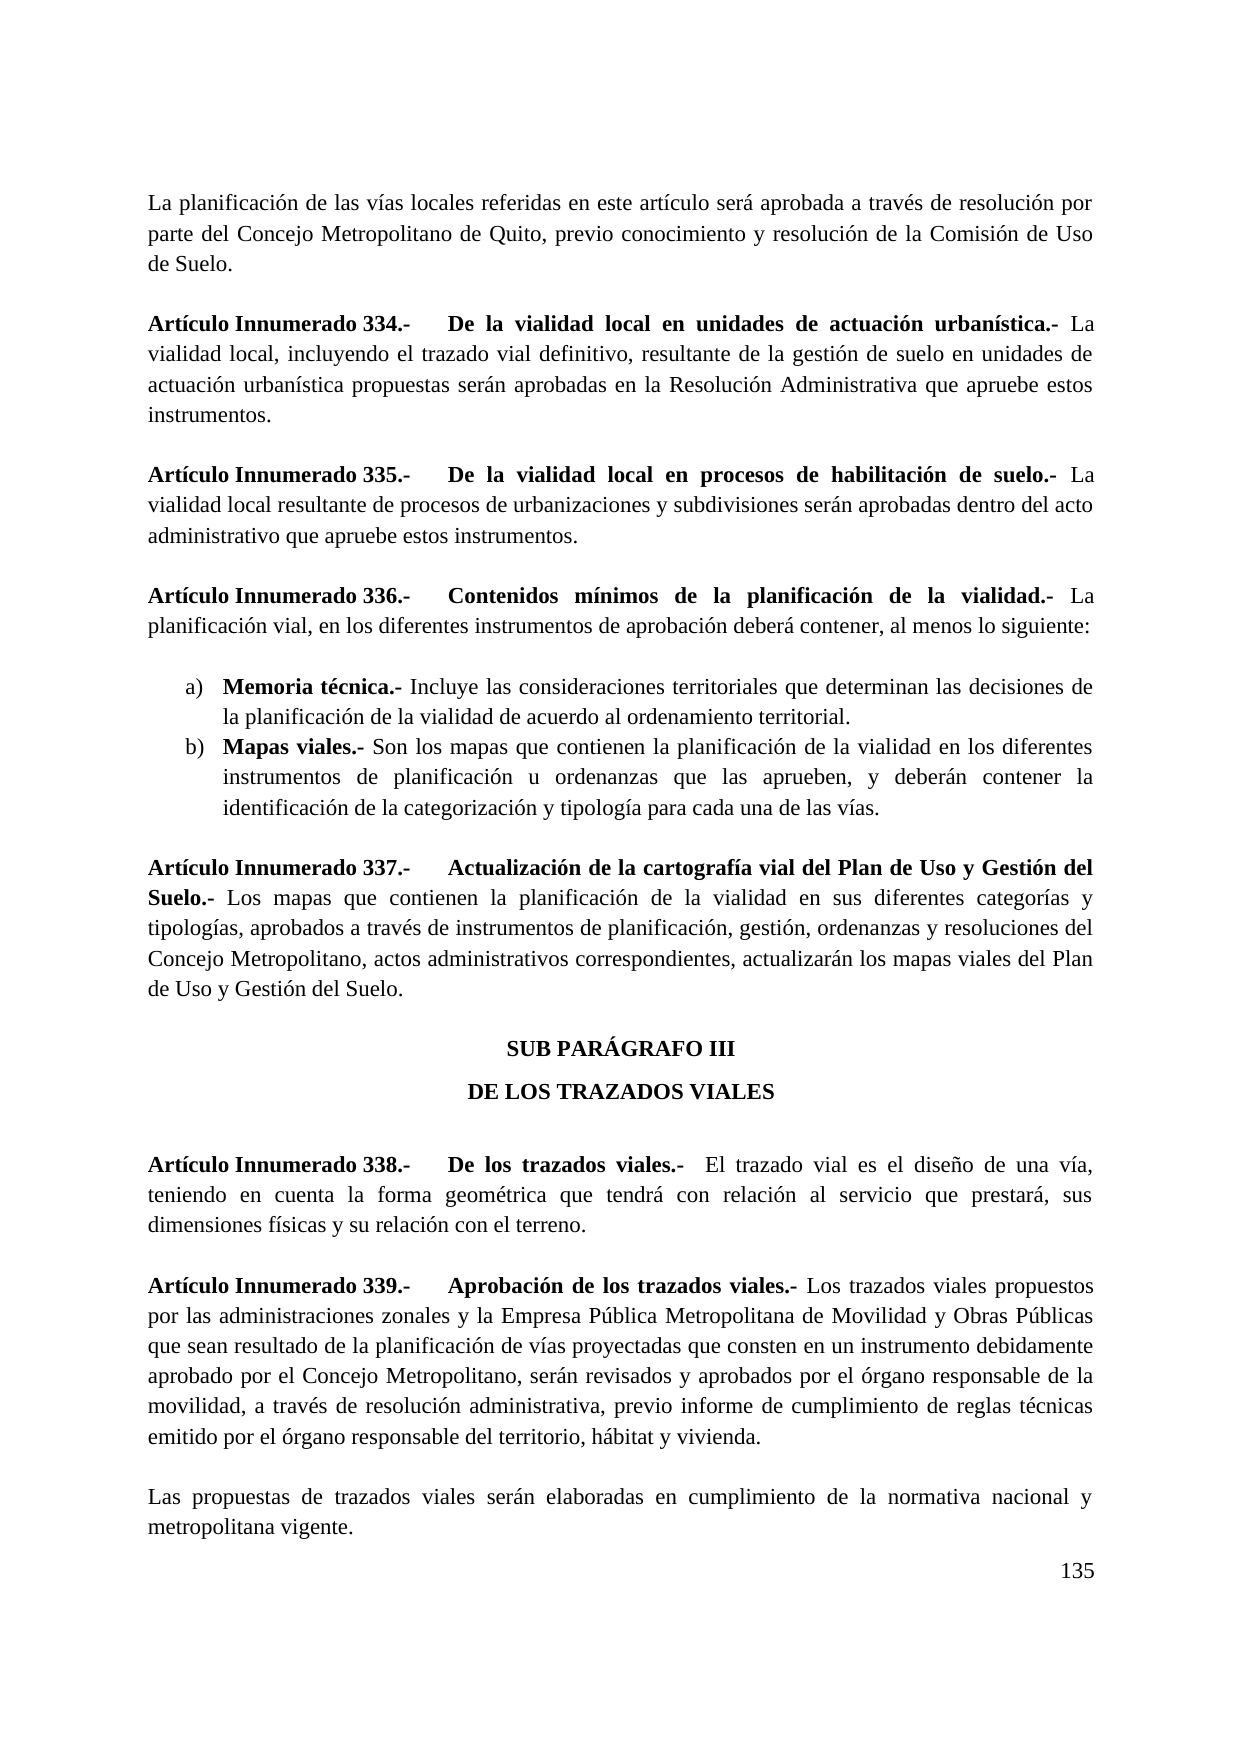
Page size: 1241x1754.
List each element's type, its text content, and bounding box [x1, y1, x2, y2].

text Las propuestas de trazados viales serán elaboradas en cumplimiento de la normativa nacional y metropolitana vigente. [148, 1483, 1094, 1540]
text SUB PARÁGRAFO III [148, 1035, 1094, 1062]
list Memoria técnica.- Incluye las consideraciones territoriales que determinan las decisiones de la planificación de la vialidad de acuerdo al ordenamiento territorial. [185, 673, 1094, 729]
text La planificación de las vías locales referidas en este artículo será aprobada a través de resolución por parte del Concejo Metropolitano de Quito, previo conocimiento y resolución de la Comisión de Uso de Suelo. [148, 189, 1094, 276]
list De la vialidad local en procesos de habilitación de suelo.- La vialidad local resultante de procesos de urbanizaciones y subdivisiones serán aprobadas dentro del acto administrativo que apruebe estos instrumentos. [148, 461, 1094, 548]
list Actualización de la cartografía vial del Plan de Uso y Gestión del Suelo.- Los mapas que contienen la planificación de la vialidad en sus diferentes categorías y tipologías, aprobados a través de instrumentos de planificación, gestión, ordenanzas y resoluciones del Concejo Metropolitano, actos administrativos correspondientes, actualizarán los mapas viales del Plan de Uso y Gestión del Suelo. [148, 854, 1094, 1001]
list De la vialidad local en unidades de actuación urbanística.- La vialidad local, incluyendo el trazado vial definitivo, resultante de la gestión de suelo en unidades de actuación urbanística propuestas serán aprobadas en la Resolución Administrativa que apruebe estos instrumentos. [148, 310, 1094, 427]
list Aprobación de los trazados viales.- Los trazados viales propuestos por las administraciones zonales y la Empresa Pública Metropolitana de Movilidad y Obras Públicas que sean resultado de la planificación de vías proyectadas que consten en un instrumento debidamente aprobado por el Concejo Metropolitano, serán revisados y aprobados por el órgano responsable de la movilidad, a través de resolución administrativa, previo informe de cumplimiento de reglas técnicas emitido por el órgano responsable del territorio, hábitat y vivienda. [148, 1272, 1094, 1449]
list Contenidos mínimos de la planificación de la vialidad.- La planificación vial, en los diferentes instrumentos de aprobación deberá contener, al menos lo siguiente: [148, 582, 1094, 639]
list Mapas viales.- Son los mapas que contienen la planificación de la vialidad en los diferentes instrumentos de planificación u ordenanzas que las aprueben, y deberán contener la identificación de la categorización y tipología para cada una de las vías. [185, 733, 1094, 820]
text DE LOS TRAZADOS VIALES [148, 1078, 1094, 1104]
list De los trazados viales.- El trazado vial es el diseño de una vía, teniendo en cuenta la forma geométrica que tendrá con relación al servicio que prestará, sus dimensiones físicas y su relación con el terreno. [148, 1151, 1094, 1238]
